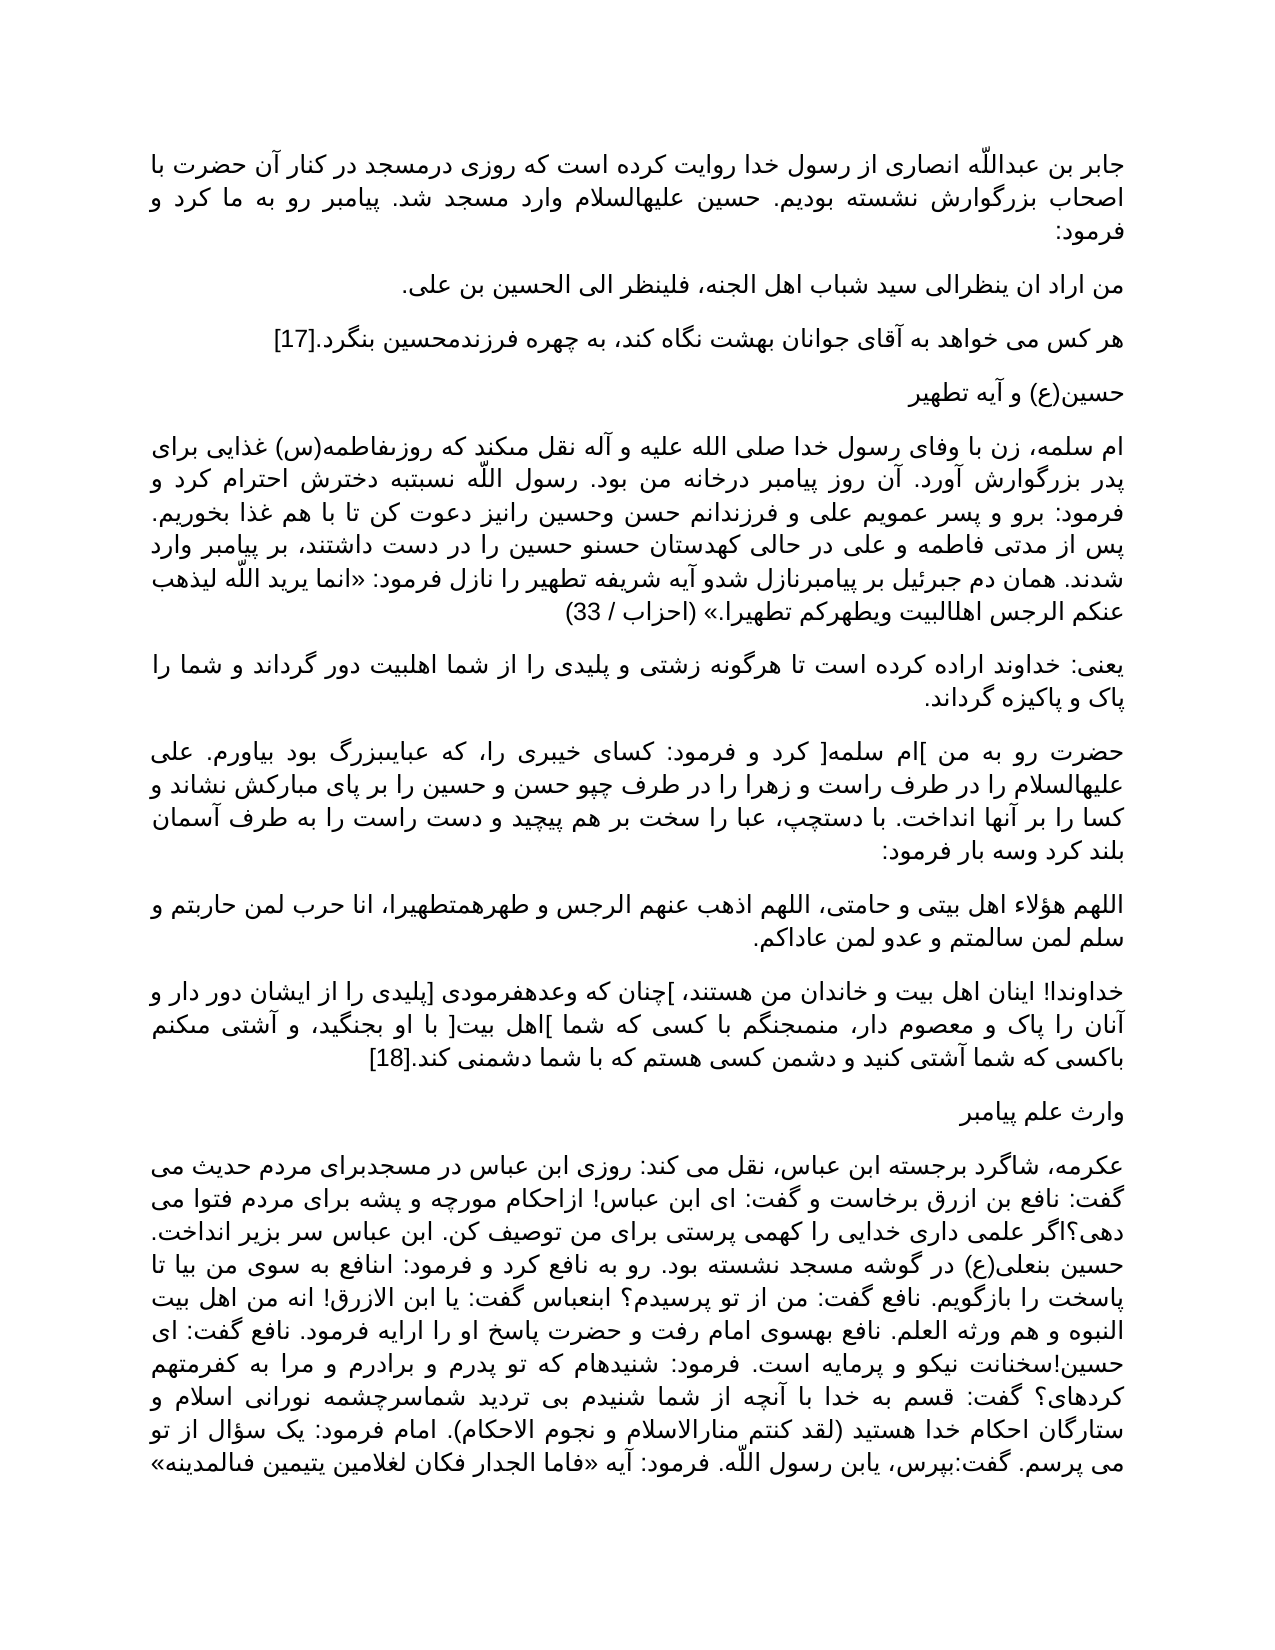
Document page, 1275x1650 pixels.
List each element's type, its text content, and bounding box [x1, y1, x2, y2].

text ام سلمه، زن با وفاى رسول خدا صلى الله علیه و آله نقل مى‏کند که روزى‏فاطمه(س) غذایى براى پدر بزرگوارش آورد. آن روز پیامبر درخانه من بود. رسول اللّه نسبت‏به دخترش احترام کرد و فرمود: برو و پسر عمویم على و فرزندانم حسن وحسین رانیز دعوت کن تا با هم غذا بخوریم. پس از مدتى فاطمه و على در حالى که‏دستان حسن‏و حسین را در دست داشتند، بر پیامبر وارد شدند. همان دم جبرئیل بر پیامبرنازل شدو آیه شریفه تطهیر را نازل فرمود: «انما یرید اللّه لیذهب عنکم الرجس اهل‏البیت ویطهرکم تطهیرا.» (احزاب / 33) [150, 431, 1125, 625]
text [150, 1151, 1125, 1477]
text یعنى: خداوند اراده کرده است تا هرگونه زشتى و پلیدى را از شما اهل‏بیت دور گرداند و شما را پاک و پاکیزه گرداند. [150, 650, 1125, 712]
text اللهم هؤلاء اهل بیتى و حامتى، اللهم اذهب عنهم الرجس و طهرهم‏تطهیرا، انا حرب لمن حاربتم و سلم لمن سالمتم و عدو لمن عاداکم. [150, 890, 1125, 952]
text هر کس مى خواهد به آقاى جوانان بهشت نگاه کند، به چهره فرزندم‏حسین بنگرد.[17] [150, 324, 1125, 352]
text حضرت رو به من ]ام سلمه[ کرد و فرمود: کساى خیبرى را، که عبایى‏بزرگ بود بیاورم. على علیه‏السلام را در طرف راست و زهرا را در طرف چپ‏و حسن و حسین را بر پاى مبارکش نشاند و کسا را بر آنها انداخت. با دست‏چپ، عبا را سخت بر هم پیچید و دست راست را به طرف آسمان بلند کرد وسه بار فرمود: [150, 737, 1125, 865]
text من اراد ان ینظرالى سید شباب اهل الجنه، فلینظر الى الحسین بن على. [150, 270, 1125, 299]
text جابر بن عبداللّه انصارى از رسول خدا روایت کرده است که روزى درمسجد در کنار آن حضرت با اصحاب بزرگوارش نشسته بودیم. حسین علیه‏السلام وارد مسجد شد. پیامبر رو به ما کرد و فرمود: [150, 150, 1125, 245]
text خداوندا! اینان اهل بیت و خاندان من هستند، ]چنان که وعده‏فرمودى [پلیدى را از ایشان دور دار و آنان را پاک و معصوم دار، من‏مى‏جنگم با کسى که شما ]اهل بیت[ با او بجنگید، و آشتى مى‏کنم باکسى که شما آشتى کنید و دشمن کسى هستم که با شما دشمنى کند.[18] [150, 977, 1125, 1072]
text وارث علم پیامبر [150, 1097, 1125, 1126]
text حسین(ع) و آیه تطهیر [150, 378, 1125, 406]
